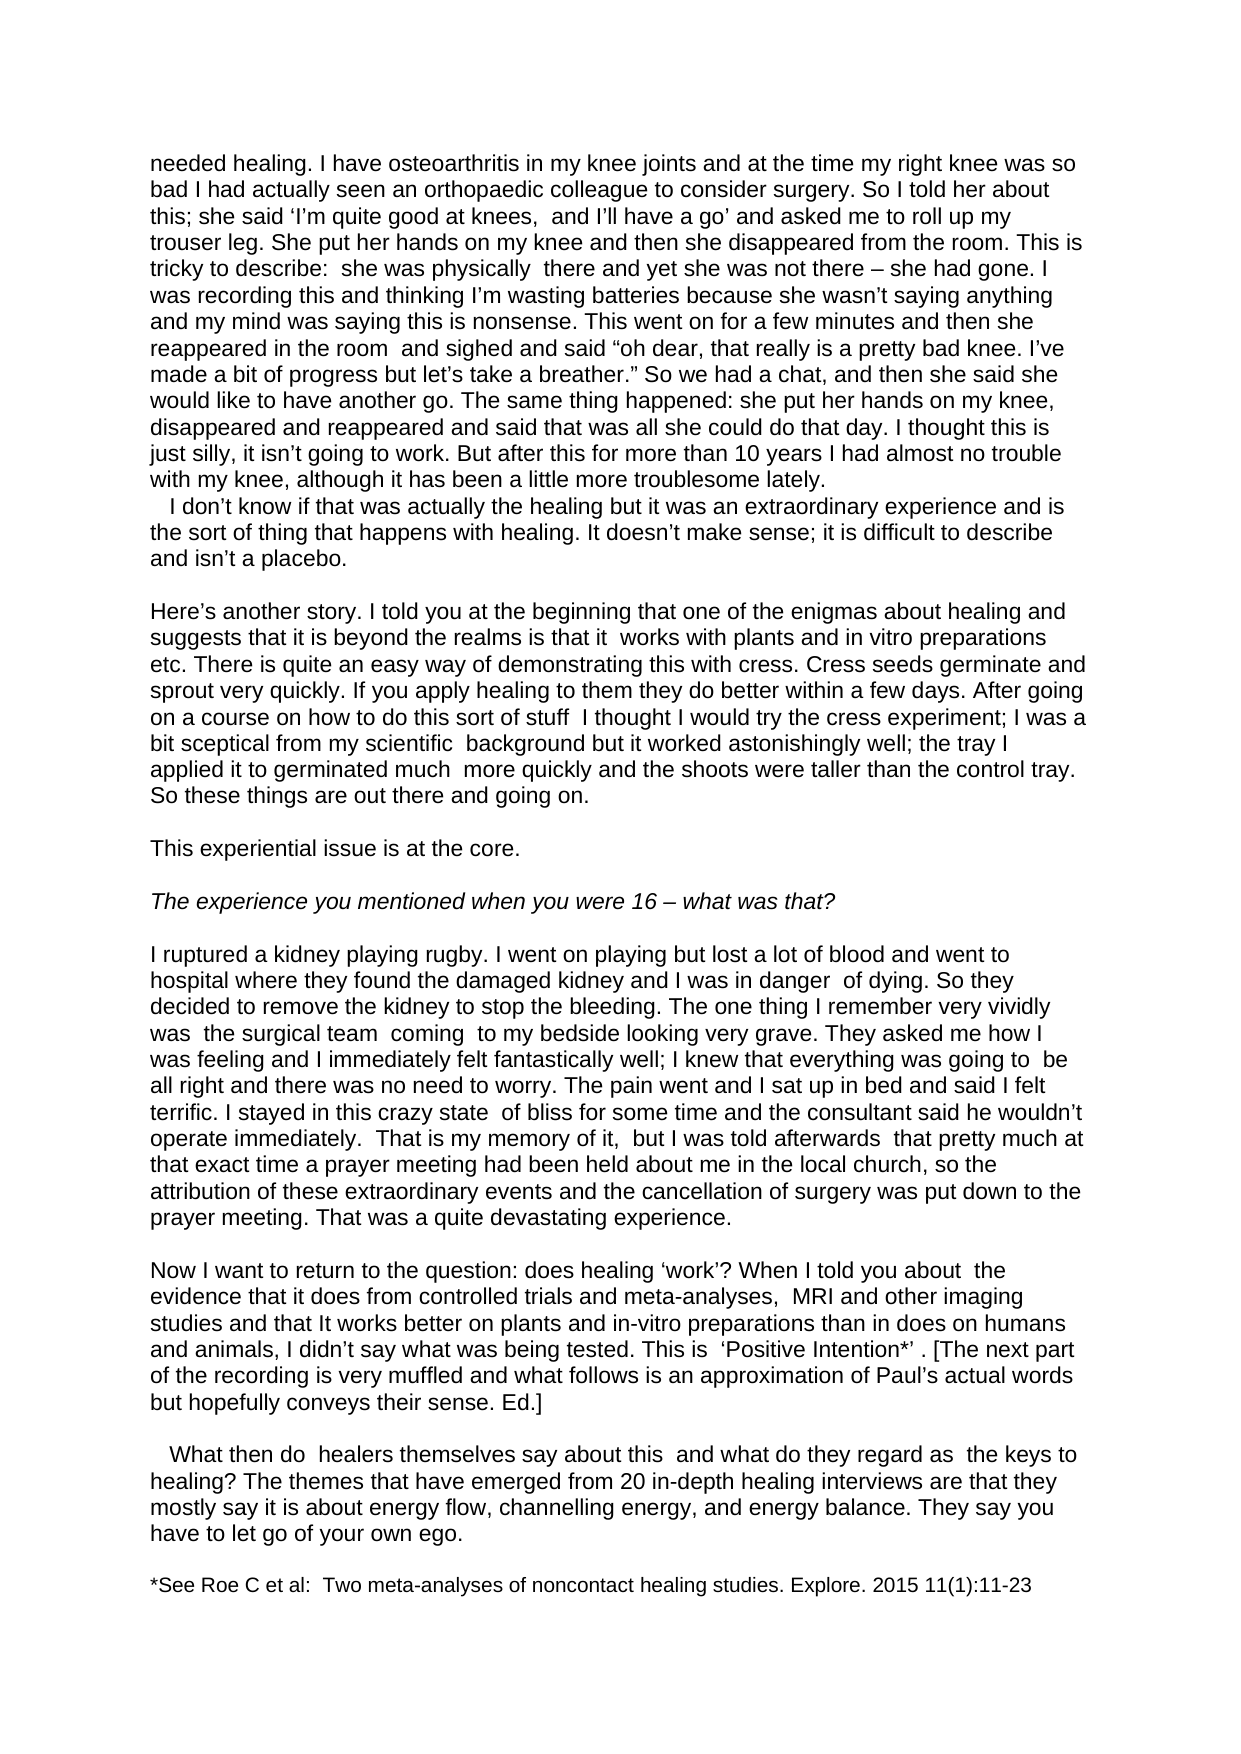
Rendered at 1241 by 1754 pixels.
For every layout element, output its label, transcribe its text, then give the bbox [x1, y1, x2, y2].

text The experience you mentioned when you were 16 – what was that? [150, 888, 1087, 914]
text Here’s another story. I told you at the beginning that one of the enigmas about healing and suggests that it is beyond the realms is that it works with plants and in vitro preparations etc. There is quite an easy way of demonstrating this with cress. Cress seeds germinate and sprout very quickly. If you apply healing to them they do better within a few days. After going on a course on how to do this sort of stuff I thought I would try the cress experiment; I was a bit sceptical from my scientific background but it worked astonishingly well; the tray I applied it to germinated much more quickly and the shoots were taller than the control tray. So these things are out there and going on. [150, 598, 1087, 809]
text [150, 150, 1087, 493]
text I ruptured a kidney playing rugby. I went on playing but lost a lot of blood and went to hospital where they found the damaged kidney and I was in danger of dying. So they decided to remove the kidney to stop the bleeding. The one thing I remember very vividly was the surgical team coming to my bedside looking very grave. They asked me how I was feeling and I immediately felt fantastically well; I knew that everything was going to be all right and there was no need to worry. The pain went and I sat up in bed and said I felt terrific. I stayed in this crazy state of bliss for some time and the consultant said he wouldn’t operate immediately. That is my memory of it, but I was told afterwards that pretty much at that exact time a prayer meeting had been held about me in the local church, so the attribution of these extraordinary events and the cancellation of surgery was put down to the prayer meeting. That was a quite devastating experience. [150, 941, 1087, 1231]
text What then do healers themselves say about this and what do they regard as the keys to healing? The themes that have emerged from 20 in-depth healing interviews are that they mostly say it is about energy flow, channelling energy, and energy balance. They say you have to let go of your own ego. [150, 1441, 1087, 1547]
text Now I want to return to the question: does healing ‘work’? When I told you about the evidence that it does from controlled trials and meta-analyses, MRI and other imaging studies and that It works better on plants and in-vitro preparations than in does on humans and animals, I didn’t say what was being tested. This is ‘Positive Intention*’ . [The next part of the recording is very muffled and what follows is an approximation of Paul’s actual words but hopefully conveys their sense. Ed.] [150, 1257, 1087, 1415]
text This experiential issue is at the core. [150, 835, 1087, 862]
text *See Roe C et al: Two meta-analyses of noncontact healing studies. Explore. 2015 11(1):11-23 [150, 1573, 1087, 1597]
text I don’t know if that was actually the healing but it was an extraordinary experience and is the sort of thing that happens with healing. It doesn’t make sense; it is difficult to describe and isn’t a placebo. [150, 493, 1087, 572]
